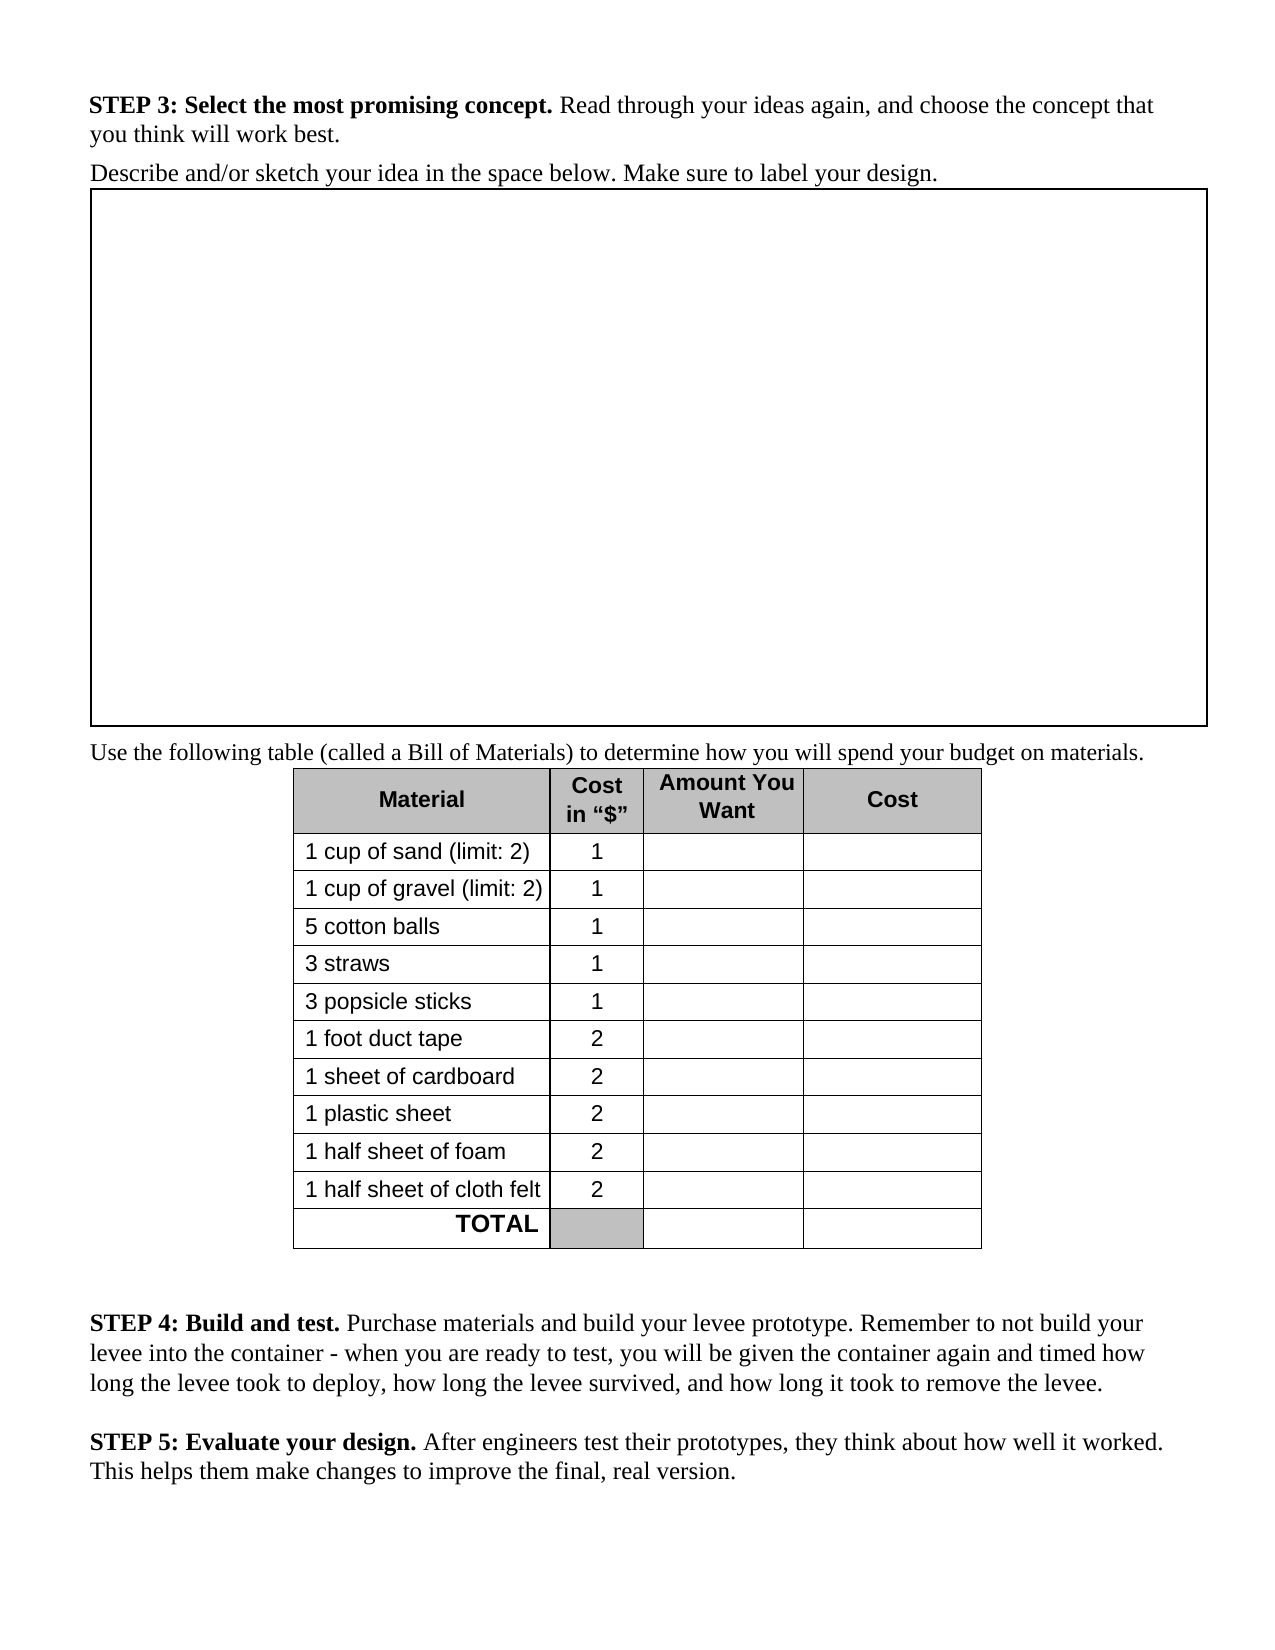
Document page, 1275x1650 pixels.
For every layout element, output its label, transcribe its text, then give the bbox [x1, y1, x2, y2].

table_cell 1 cup of gravel (limit: 2) [294, 871, 549, 908]
text Use the following table (called a Bill of Materials) to determine how you will spend your budget on materials. [90, 738, 1185, 766]
table_cell 1 [551, 946, 643, 983]
table_header Amount You Want [644, 769, 803, 833]
table_cell [804, 984, 981, 1020]
text Describe and/or sketch your idea in the space below. Make sure to label your design. [90, 158, 1185, 187]
table_cell [804, 1021, 981, 1058]
table_cell [804, 909, 981, 945]
table_header Cost in “$” [551, 769, 643, 833]
table_cell 5 cotton balls [294, 909, 549, 945]
table_cell 1 sheet of cardboard [294, 1059, 549, 1095]
table_cell [644, 1096, 803, 1133]
table_cell [804, 1059, 981, 1095]
table_cell 2 [551, 1134, 643, 1171]
table_cell 2 [551, 1021, 643, 1058]
table_cell 3 straws [294, 946, 549, 983]
table_cell [644, 1134, 803, 1171]
table_cell [804, 1172, 981, 1208]
table_cell [804, 834, 981, 870]
table_cell [644, 1021, 803, 1058]
table_cell [644, 834, 803, 870]
text STEP 3: Select the most promising concept. Read through your ideas again, and choose the concept that you think will work best. [88, 90, 1185, 148]
table_cell 1 plastic sheet [294, 1096, 549, 1133]
table_cell [644, 1059, 803, 1095]
table_cell 3 popsicle sticks [294, 984, 549, 1020]
table_header Material [294, 769, 549, 833]
table_cell [644, 871, 803, 908]
text STEP 4: Build and test. Purchase materials and build your levee prototype. Remember to not build your levee into the container - when you are ready to test, you will be given the container again and timed how long the levee took to deploy, how long the levee survived, and how long it took to remove the levee. STEP 5: Evaluate your design. After engineers test their prototypes, they think about how well it worked. This helps them make changes to improve the final, real version. [88, 1249, 1185, 1515]
table_cell 1 half sheet of foam [294, 1134, 549, 1171]
table_cell [804, 1096, 981, 1133]
table_cell 1 [551, 984, 643, 1020]
table_cell [644, 1209, 803, 1248]
table_cell [644, 1172, 803, 1208]
table_cell [804, 1134, 981, 1171]
table_cell [644, 946, 803, 983]
table_cell [551, 1209, 643, 1248]
table_cell 1 [551, 909, 643, 945]
table_cell 1 [551, 834, 643, 870]
table_cell 2 [551, 1096, 643, 1133]
table_cell 1 half sheet of cloth felt [294, 1172, 549, 1208]
table_header Cost [804, 769, 981, 833]
table_cell [804, 1209, 981, 1248]
table_cell [804, 946, 981, 983]
table_cell 1 [551, 871, 643, 908]
table_cell [804, 871, 981, 908]
table_cell [644, 984, 803, 1020]
table_cell 1 cup of sand (limit: 2) [294, 834, 549, 870]
table_cell 2 [551, 1172, 643, 1208]
table_cell [644, 909, 803, 945]
table_cell 1 foot duct tape [294, 1021, 549, 1058]
table_cell TOTAL [294, 1209, 549, 1248]
table_cell 2 [551, 1059, 643, 1095]
